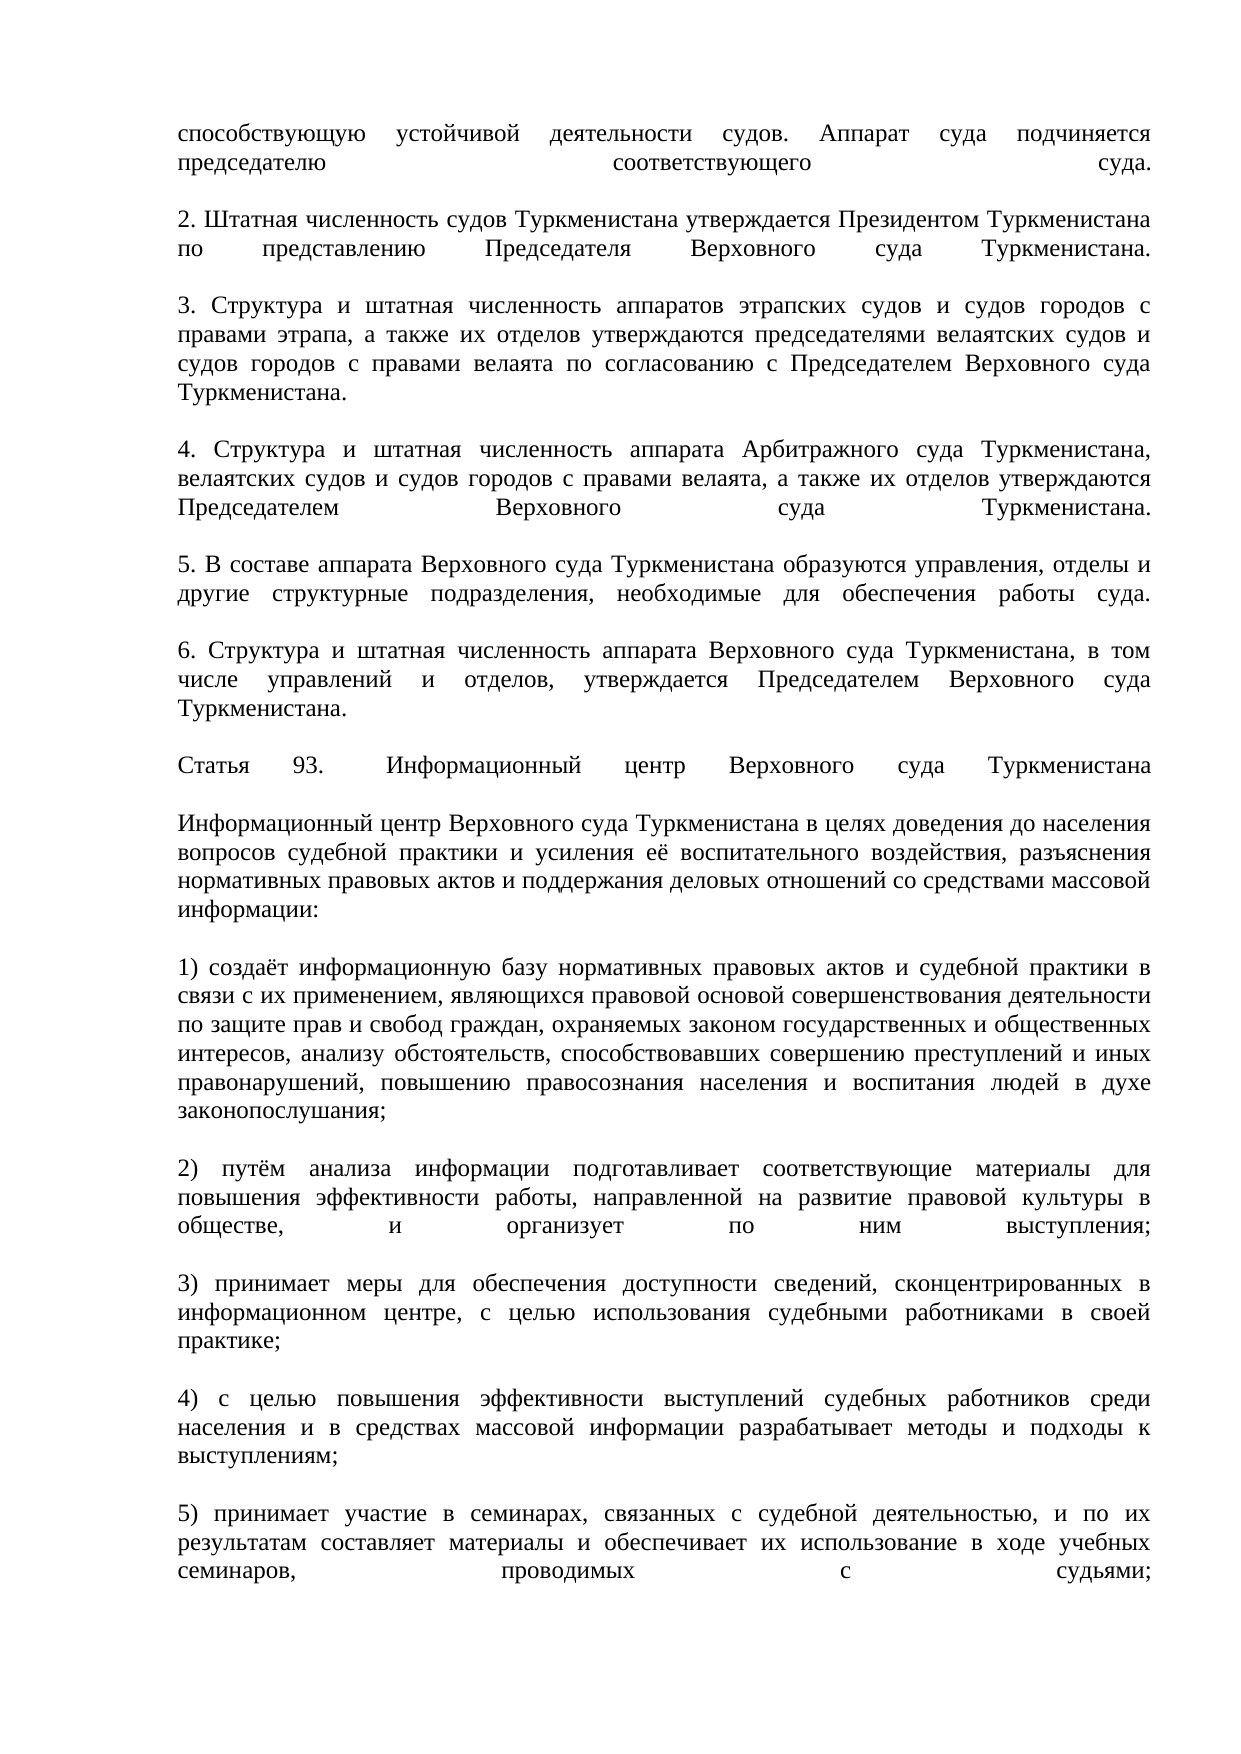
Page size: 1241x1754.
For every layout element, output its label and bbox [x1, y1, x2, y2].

text [177, 118, 1152, 1613]
